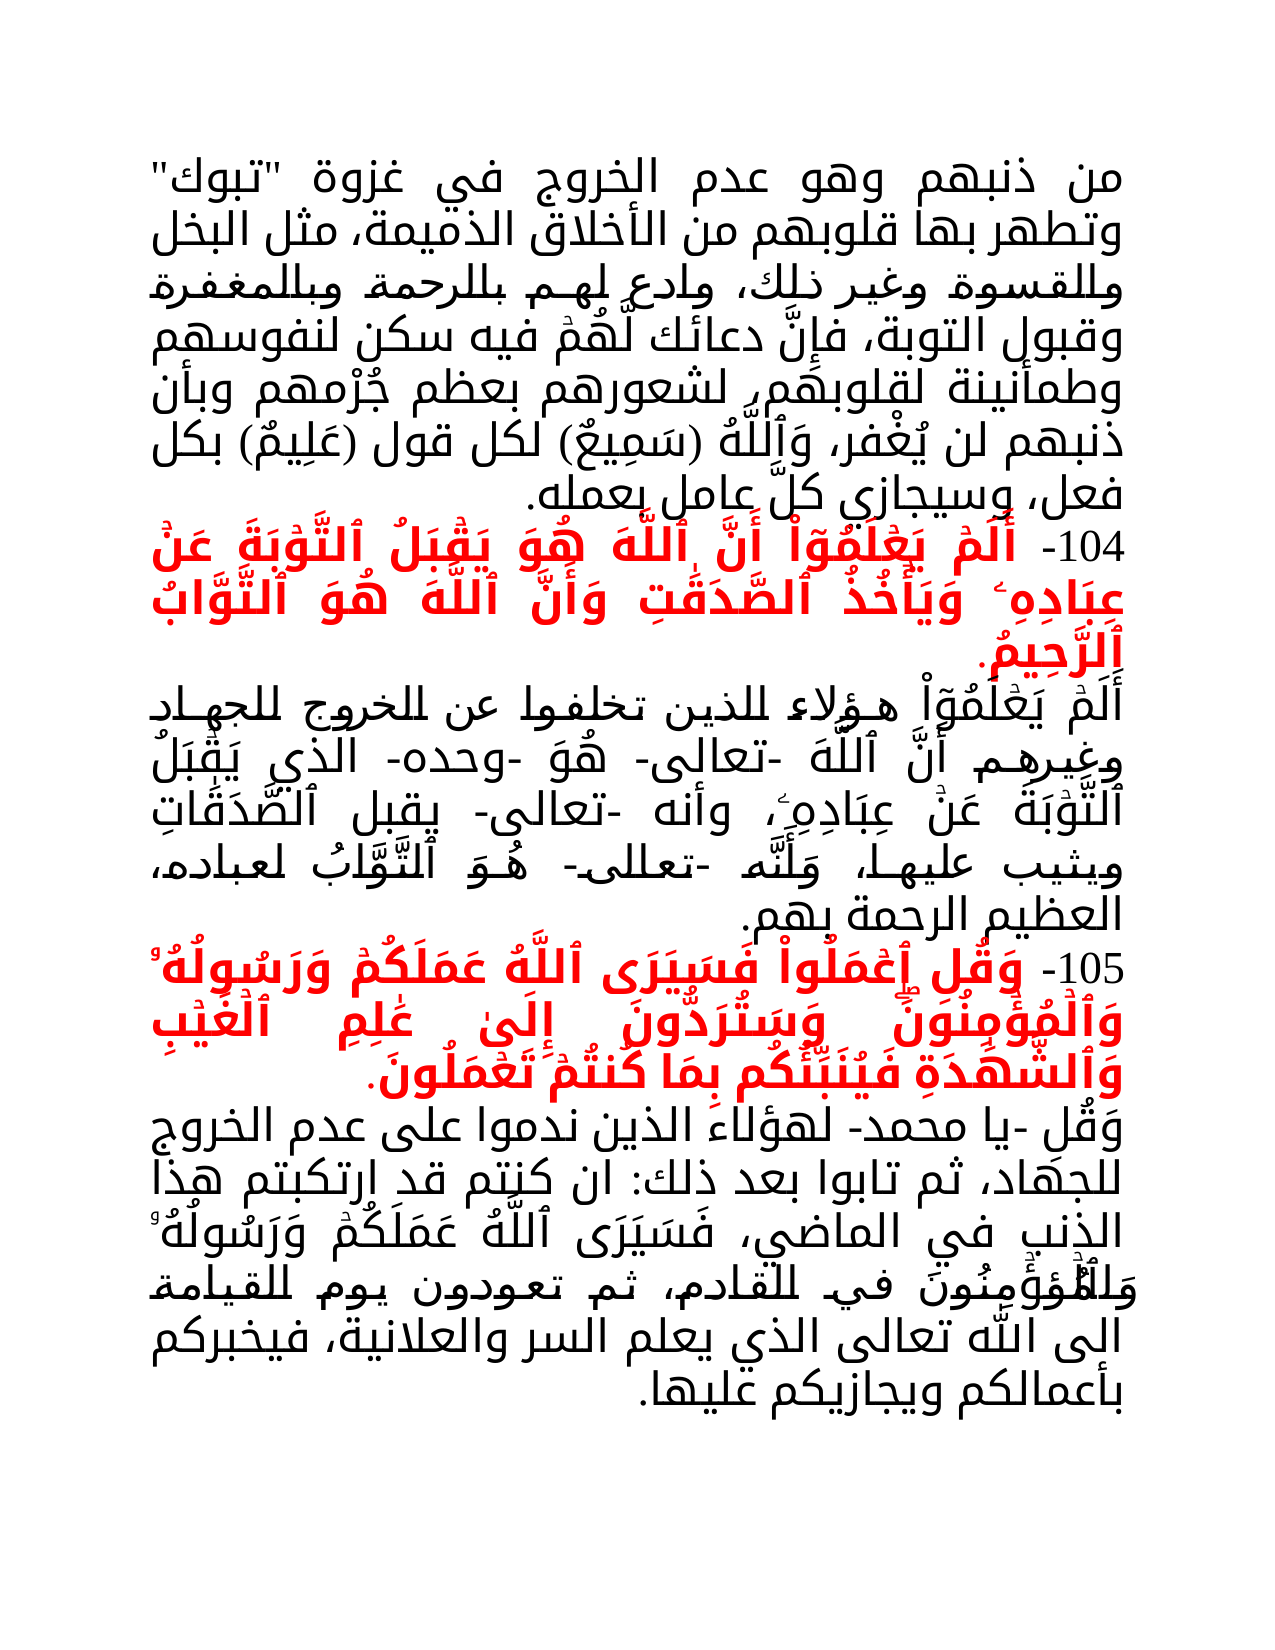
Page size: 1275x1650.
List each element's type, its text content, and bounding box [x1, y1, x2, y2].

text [150, 150, 1125, 519]
text أَلَمۡ يَعۡلَمُوٓاْ هؤلاء الذين تخلفوا عن الخروج للجهاد وغيرهم أَنَّ ٱللَّهَ -تعالى- هُوَ -وحده- الذي يَقۡبَلُ ٱلتَّوۡبَةَ عَنۡ عِبَادِهِۦ، وأنه -تعالى- يقبل ٱلصَّدَقَٰاتِ ويثيب عليها، وَأَنَّه -تعالى- هُوَ ٱلتَّوَّابُ لعباده، العظيم الرحمة بهم. [150, 677, 1125, 941]
text وَقُلِ -يا محمد- لهؤلاء الذين ندموا على عدم الخروج للجهاد، ثم تابوا بعد ذلك: ان كنتم قد ارتكبتم هذا الذنب في الماضي، فَسَيَرَى ٱللَّهُ عَمَلَكُمۡ وَرَسُولُهُۥ وَٱلۡمُؤۡمِنُونَ في القادم، ثم تعودون يوم القيامة الى الله تعالى الذي يعلم السر والعلانية، فيخبركم بأعمالكم ويجازيكم عليها. [150, 1099, 1125, 1415]
text 105- وَقُلِ ٱعۡمَلُواْ فَسَيَرَى ٱللَّهُ عَمَلَكُمۡ وَرَسُولُهُۥ وَٱلۡمُؤۡمِنُونَۖ وَسَتُرَدُّونَ إِلَىٰ عَٰلِمِ ٱلۡغَيۡبِ وَٱلشَّهَٰدَةِ فَيُنَبِّئُكُم بِمَا كُنتُمۡ تَعۡمَلُونَ. [150, 941, 1125, 1099]
text 104- أَلَمۡ يَعۡلَمُوٓاْ أَنَّ ٱللَّهَ هُوَ يَقۡبَلُ ٱلتَّوۡبَةَ عَنۡ عِبَادِهِۦ وَيَأۡخُذُ ٱلصَّدَقَٰتِ وَأَنَّ ٱللَّهَ هُوَ ٱلتَّوَّابُ ٱلرَّحِيمُ. [150, 519, 1125, 677]
